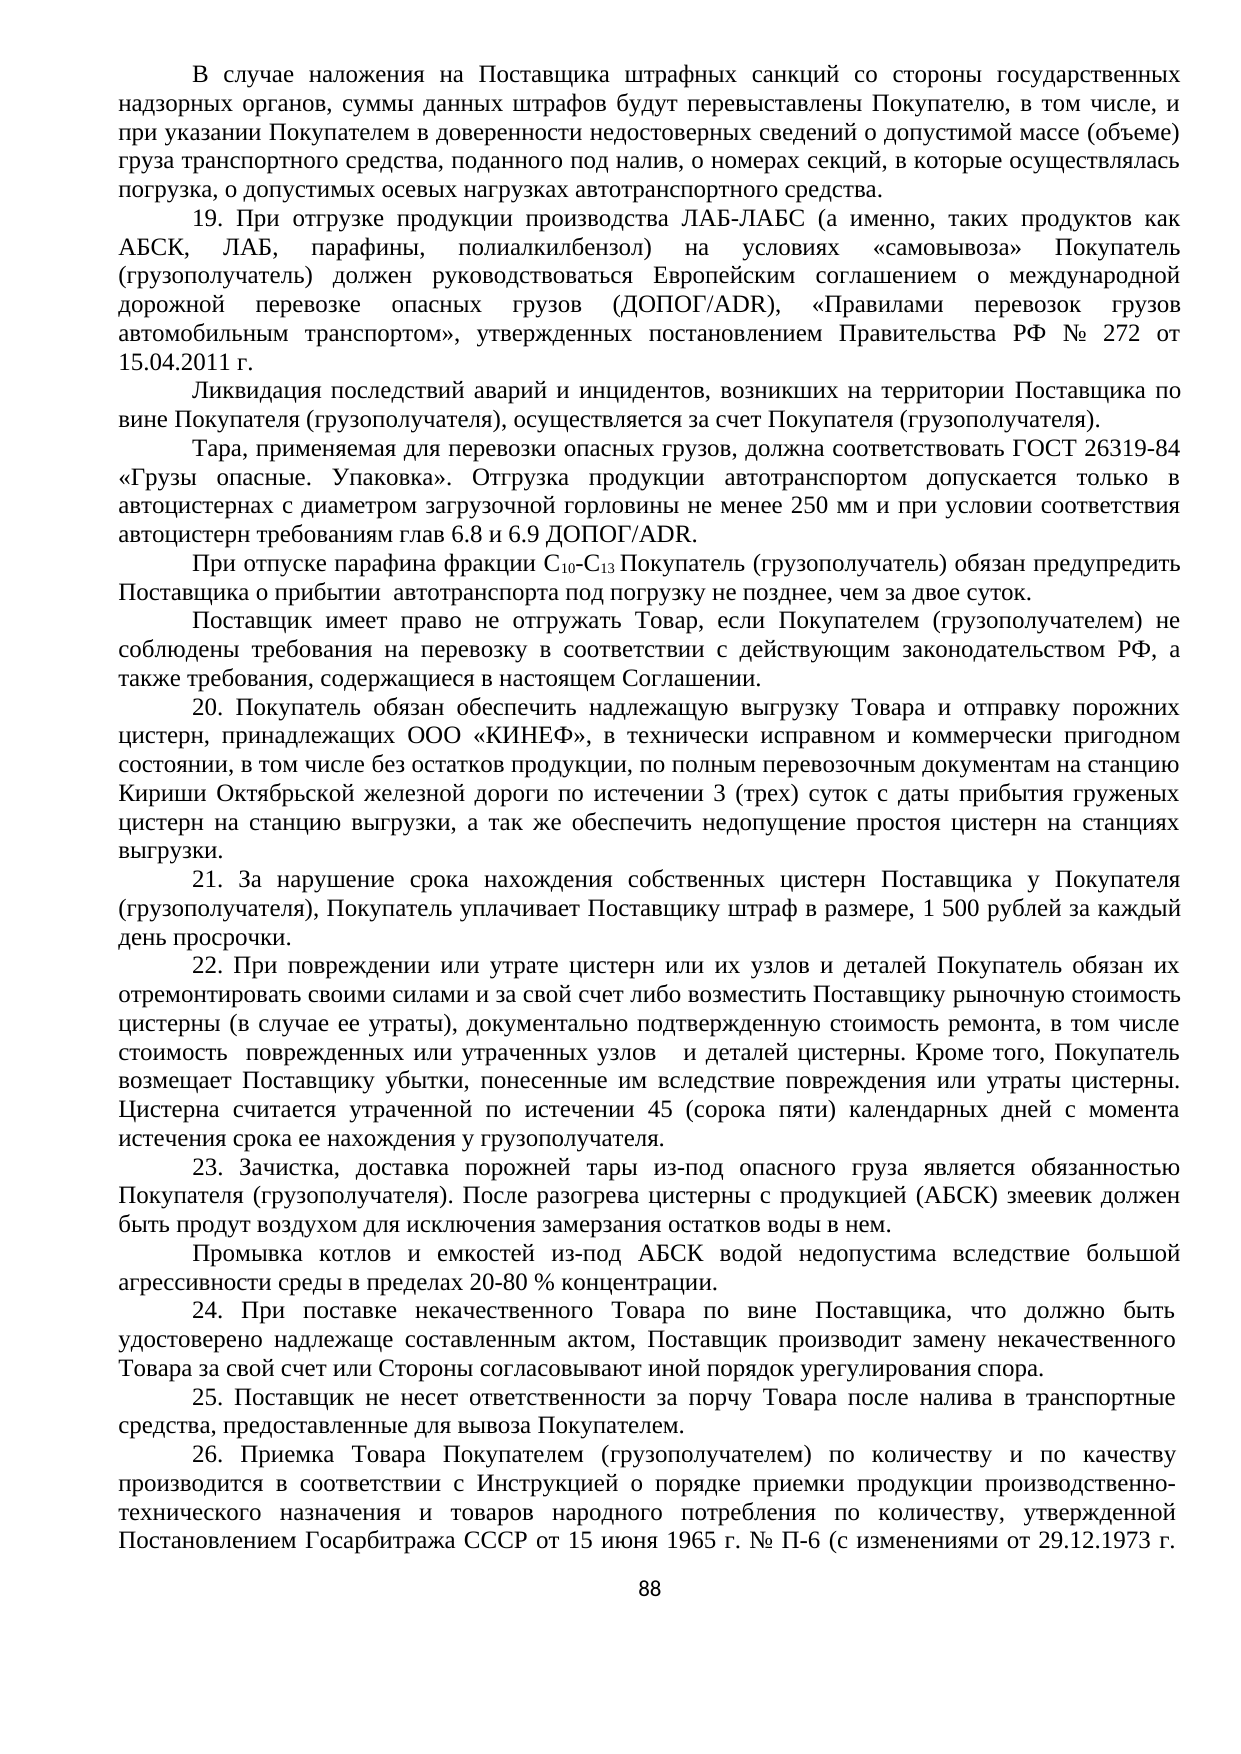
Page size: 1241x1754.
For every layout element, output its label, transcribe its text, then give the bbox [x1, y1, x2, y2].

text При отпуске парафина фракции С10-С13 Покупатель (грузополучатель) обязан предупредить Поставщика о прибытии автотранспорта под погрузку не позднее, чем за двое суток. [118, 548, 1181, 605]
text 23. Зачистка, доставка порожней тары из-под опасного груза является обязанностью Покупателя (грузополучателя). После разогрева цистерны с продукцией (АБСК) змеевик должен быть продут воздухом для исключения замерзания остатков воды в нем. [118, 1152, 1181, 1238]
text 22. При повреждении или утрате цистерн или их узлов и деталей Покупатель обязан их отремонтировать своими силами и за свой счет либо возместить Поставщику рыночную стоимость цистерны (в случае ее утраты), документально подтвержденную стоимость ремонта, в том числе стоимость поврежденных или утраченных узлов и деталей цистерны. Кроме того, Покупатель возмещает Поставщику убытки, понесенные им вследствие повреждения или утраты цистерны. Цистерна считается утраченной по истечении 45 (сорока пяти) календарных дней с момента истечения срока ее нахождения у грузополучателя. [118, 950, 1181, 1152]
text Поставщик имеет право не отгружать Товар, если Покупателем (грузополучателем) не соблюдены требования на перевозку в соответствии с действующим законодательством РФ, а также требования, содержащиеся в настоящем Соглашении. [118, 605, 1181, 692]
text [118, 1439, 1177, 1554]
text 25. Поставщик не несет ответственности за порчу Товара после налива в транспортные средства, предоставленные для вывоза Покупателем. [118, 1382, 1177, 1439]
text Тара, применяемая для перевозки опасных грузов, должна соответствовать ГОСТ 26319-84 «Грузы опасные. Упаковка». Отгрузка продукции автотранспортом допускается только в автоцистернах с диаметром загрузочной горловины не менее 250 мм и при условии соответствия автоцистерн требованиям глав 6.8 и 6.9 ДОПОГ/ADR. [118, 433, 1181, 548]
text 21. За нарушение срока нахождения собственных цистерн Поставщика у Покупателя (грузополучателя), Покупатель уплачивает Поставщику штраф в размере, 1 500 рублей за каждый день просрочки. [118, 864, 1181, 950]
text 24. При поставке некачественного Товара по вине Поставщика, что должно быть удостоверено надлежаще составленным актом, Поставщик производит замену некачественного Товара за свой счет или Стороны согласовывают иной порядок урегулирования спора. [118, 1295, 1177, 1382]
text 19. При отгрузке продукции производства ЛАБ-ЛАБС (а именно, таких продуктов как АБСК, ЛАБ, парафины, полиалкилбензол) на условиях «самовывоза» Покупатель (грузополучатель) должен руководствоваться Европейским соглашением о международной дорожной перевозке опасных грузов (ДОПОГ/ADR), «Правилами перевозок грузов автомобильным транспортом», утвержденных постановлением Правительства РФ № 272 от 15.04.2011 г. [118, 203, 1181, 375]
text Промывка котлов и емкостей из-под АБСК водой недопустима вследствие большой агрессивности среды в пределах 20-80 % концентрации. [118, 1238, 1181, 1295]
list В случае наложения на Поставщика штрафных санкций со стороны государственных надзорных органов, суммы данных штрафов будут перевыставлены Покупателю, в том числе, и при указании Покупателем в доверенности недостоверных сведений о допустимой массе (объеме) груза транспортного средства, поданного под налив, о номерах секций, в которые осуществлялась погрузка, о допустимых осевых нагрузках автотранспортного средства. [118, 59, 1181, 203]
text 20. Покупатель обязан обеспечить надлежащую выгрузку Товара и отправку порожних цистерн, принадлежащих ООО «КИНЕФ», в технически исправном и коммерчески пригодном состоянии, в том числе без остатков продукции, по полным перевозочным документам на станцию Кириши Октябрьской железной дороги по истечении 3 (трех) суток с даты прибытия груженых цистерн на станцию выгрузки, а так же обеспечить недопущение простоя цистерн на станциях выгрузки. [118, 692, 1181, 864]
text Ликвидация последствий аварий и инцидентов, возникших на территории Поставщика по вине Покупателя (грузополучателя), осуществляется за счет Покупателя (грузополучателя). [118, 375, 1181, 433]
